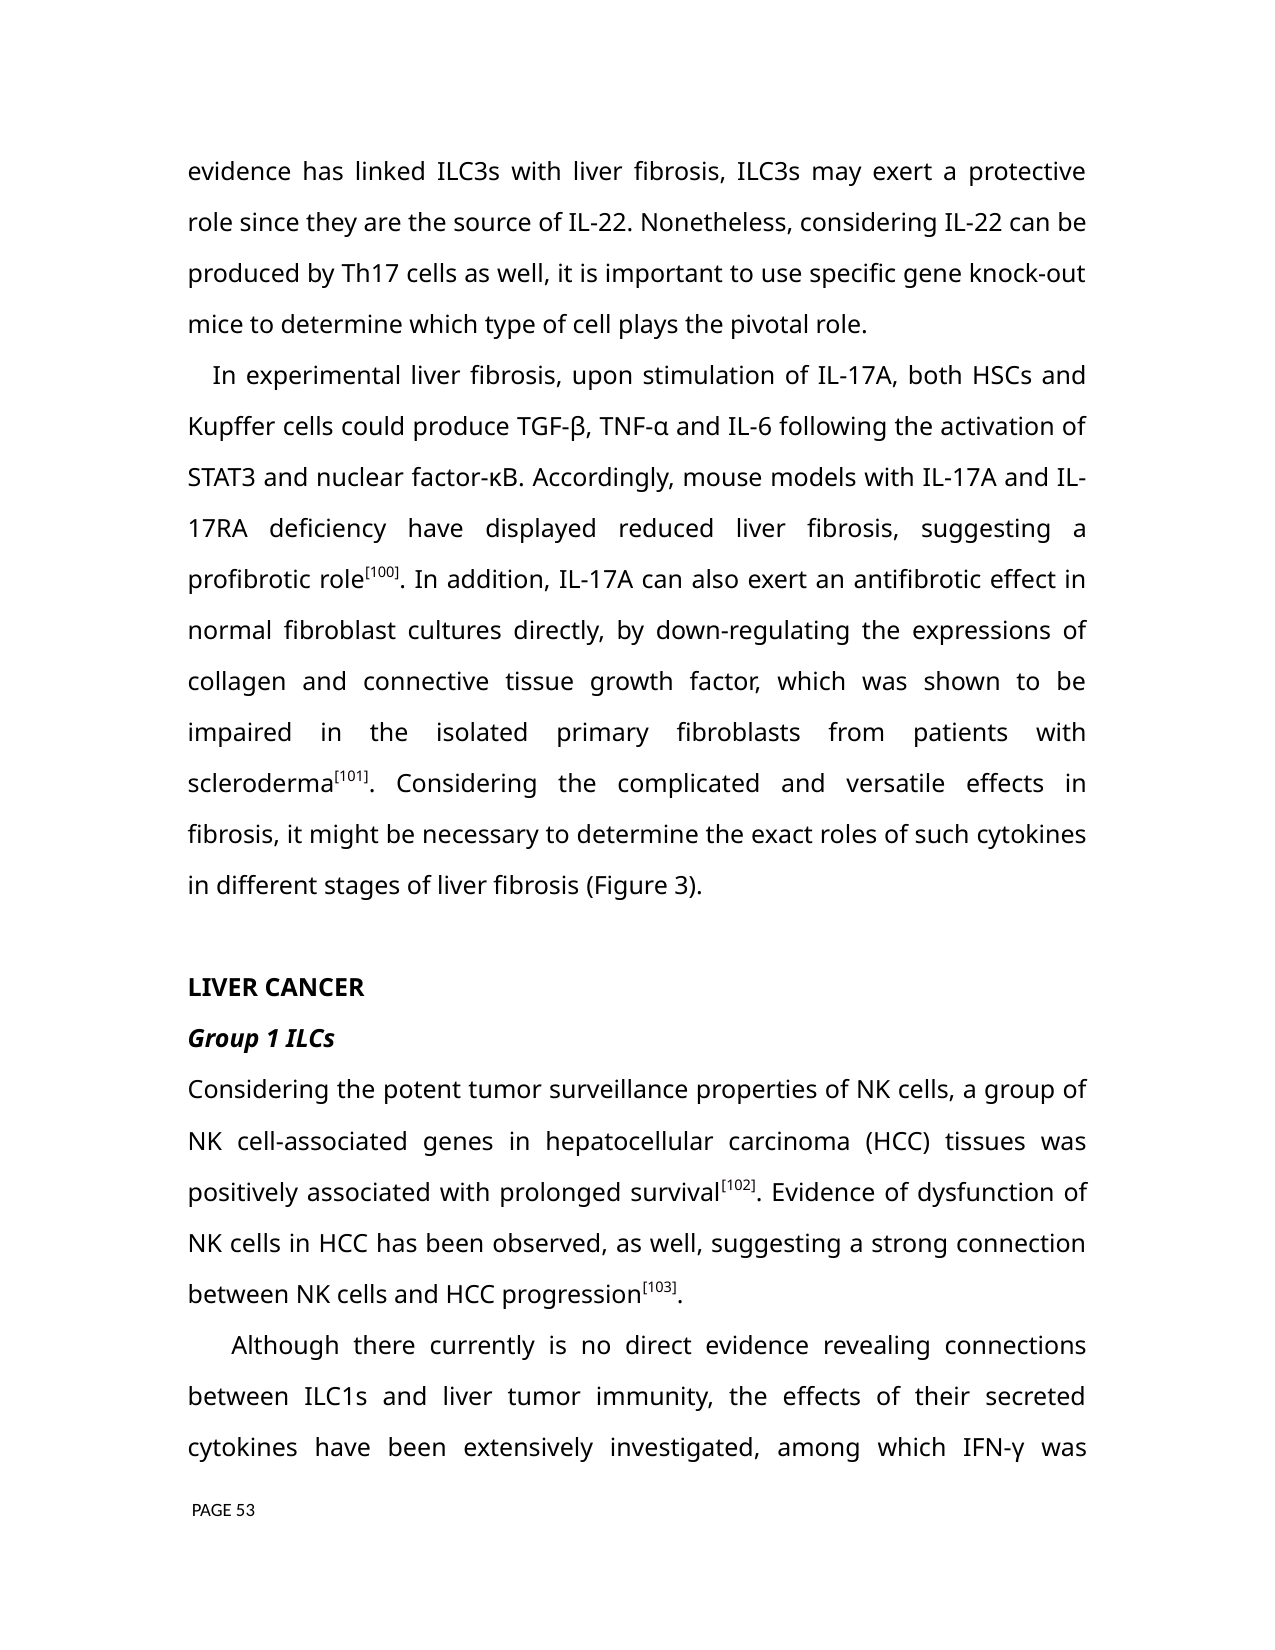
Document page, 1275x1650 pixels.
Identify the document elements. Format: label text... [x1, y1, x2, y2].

text Group 1 ILCs [187, 1021, 1087, 1055]
text In experimental liver fibrosis, upon stimulation of IL-17A, both HSCs and Kupffer cells could produce TGF-β, TNF-α and IL-6 following the activation of STAT3 and nuclear factor-κB. Accordingly, mouse models with IL-17A and IL-17RA deficiency have displayed reduced liver fibrosis, suggesting a profibrotic role[100]. In addition, IL-17A can also exert an antifibrotic effect in normal fibroblast cultures directly, by down-regulating the expressions of collagen and connective tissue growth factor, which was shown to be impaired in the isolated primary fibroblasts from patients with scleroderma[101]. Considering the complicated and versatile effects in fibrosis, it might be necessary to determine the exact roles of such cytokines in different stages of liver fibrosis (Figure 3). [187, 358, 1087, 902]
text Considering the potent tumor surveillance properties of NK cells, a group of NK cell-associated genes in hepatocellular carcinoma (HCC) tissues was positively associated with prolonged survival[102]. Evidence of dysfunction of NK cells in HCC has been observed, as well, suggesting a strong connection between NK cells and HCC progression[103]. [187, 1072, 1087, 1310]
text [187, 153, 1087, 341]
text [187, 1327, 1087, 1463]
text LIVER CANCER [187, 970, 1087, 1004]
